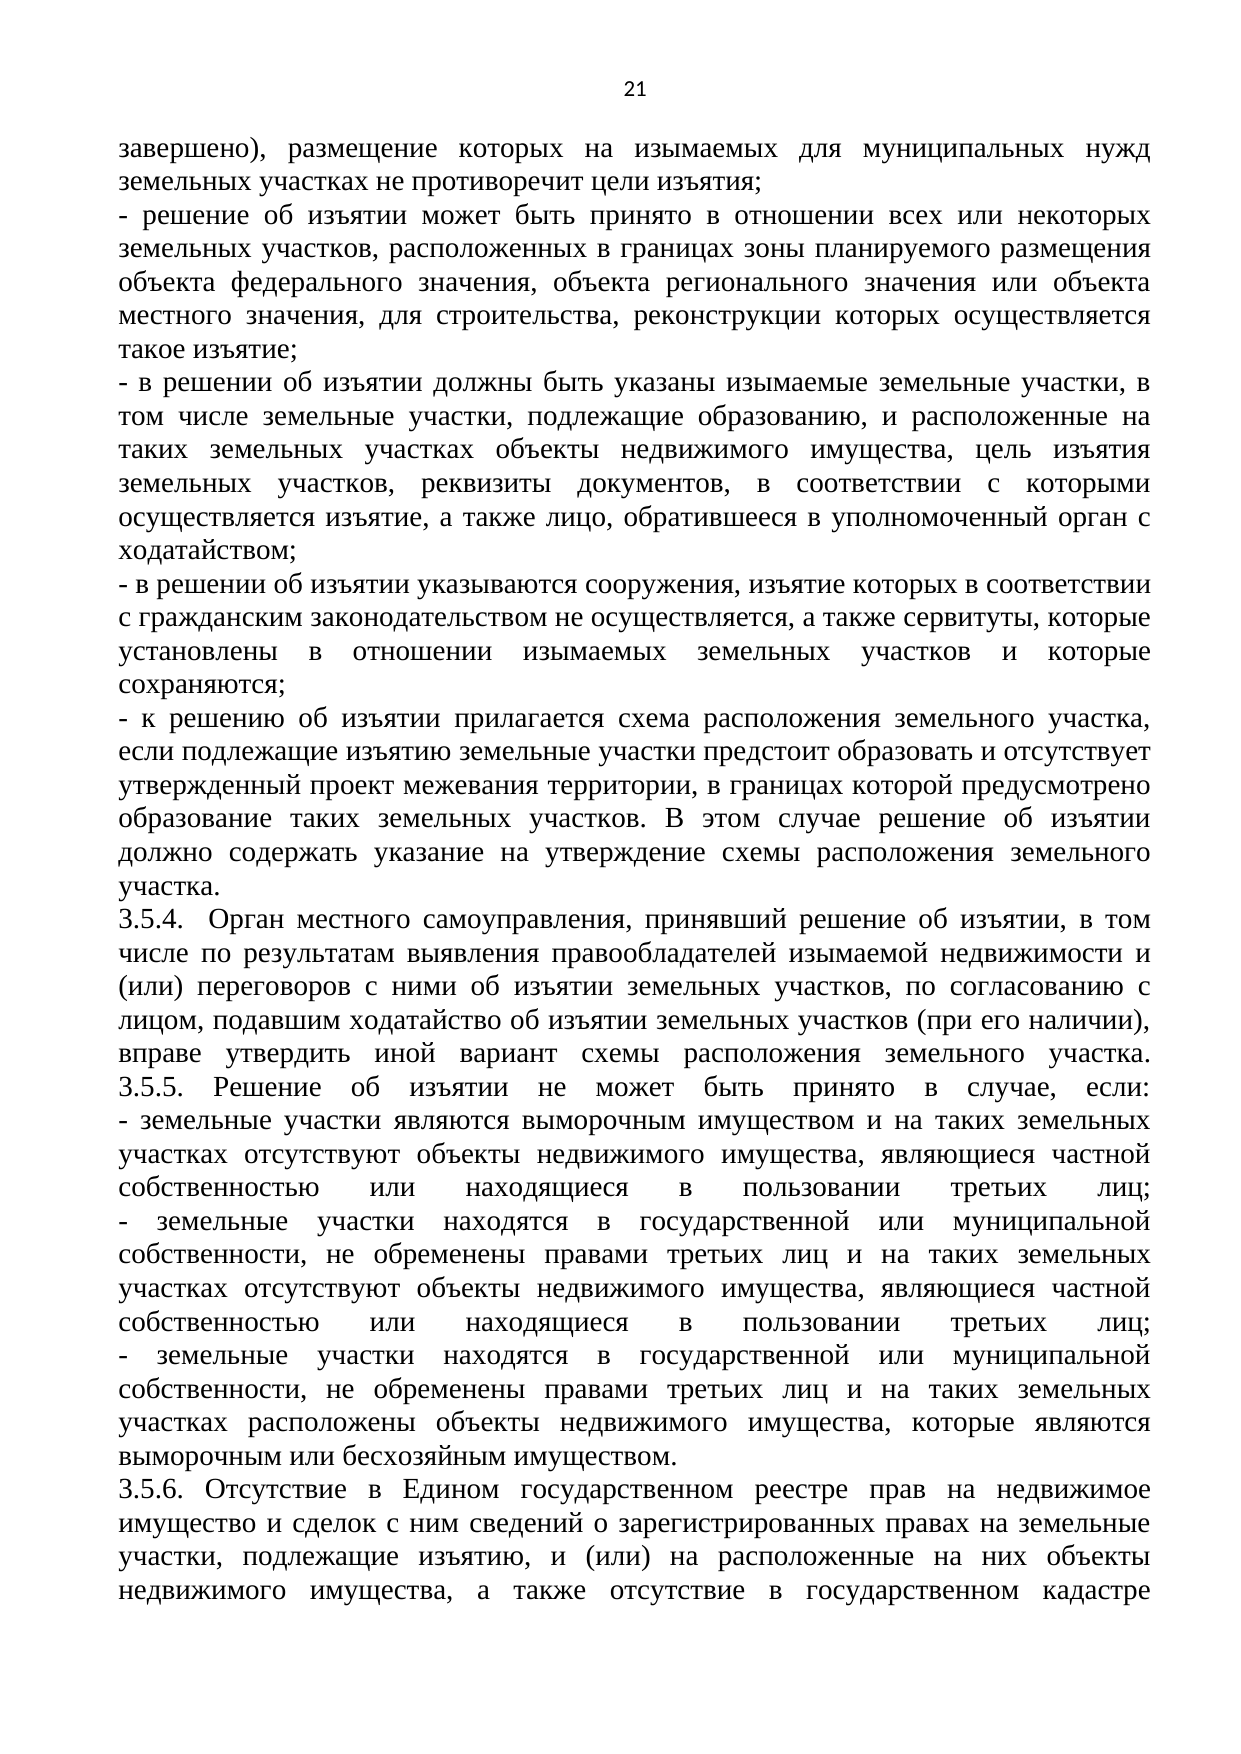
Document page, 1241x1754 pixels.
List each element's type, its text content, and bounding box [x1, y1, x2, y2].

text - в решении об изъятии должны быть указаны изымаемые земельные участки, в том числе земельные участки, подлежащие образованию, и расположенные на таких земельных участках объекты недвижимого имущества, цель изъятия земельных участков, реквизиты документов, в соответствии с которыми осуществляется изъятие, а также лицо, обратившееся в уполномоченный орган с ходатайством; - в решении об изъятии указываются сооружения, изъятие которых в соответствии с гражданским законодательством не осуществляется, а также сервитуты, которые установлены в отношении изымаемых земельных участков и которые сохраняются; - к решению об изъятии прилагается схема расположения земельного участка, если подлежащие изъятию земельные участки предстоит образовать и отсутствует утвержденный проект межевания территории, в границах которой предусмотрено образование таких земельных участков. В этом случае решение об изъятии должно содержать указание на утверждение схемы расположения земельного участка. 3.5.4. Орган местного самоуправления, принявший решение об изъятии, в том числе по результатам выявления правообладателей изымаемой недвижимости и (или) переговоров с ними об изъятии земельных участков, по согласованию с лицом, подавшим ходатайство об изъятии земельных участков (при его наличии), вправе утвердить иной вариант схемы расположения земельного участка. 3.5.5. Решение об изъятии не может быть принято в случае, если: - земельные участки являются выморочным имуществом и на таких земельных участках отсутствуют объекты недвижимого имущества, являющиеся частной собственностью или находящиеся в пользовании третьих лиц; - земельные участки находятся в государственной или муниципальной собственности, не обременены правами третьих лиц и на таких земельных участках отсутствуют объекты недвижимого имущества, являющиеся частной собственностью или находящиеся в пользовании третьих лиц; - земельные участки находятся в государственной или муниципальной собственности, не обременены правами третьих лиц и на таких земельных участках расположены объекты недвижимого имущества, которые являются выморочным или бесхозяйным имуществом. [118, 364, 1152, 1471]
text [118, 1471, 1152, 1606]
text - решение об изъятии может быть принято в отношении всех или некоторых земельных участков, расположенных в границах зоны планируемого размещения объекта федерального значения, объекта регионального значения или объекта местного значения, для строительства, реконструкции которых осуществляется такое изъятие; [118, 197, 1152, 364]
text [118, 130, 1152, 197]
